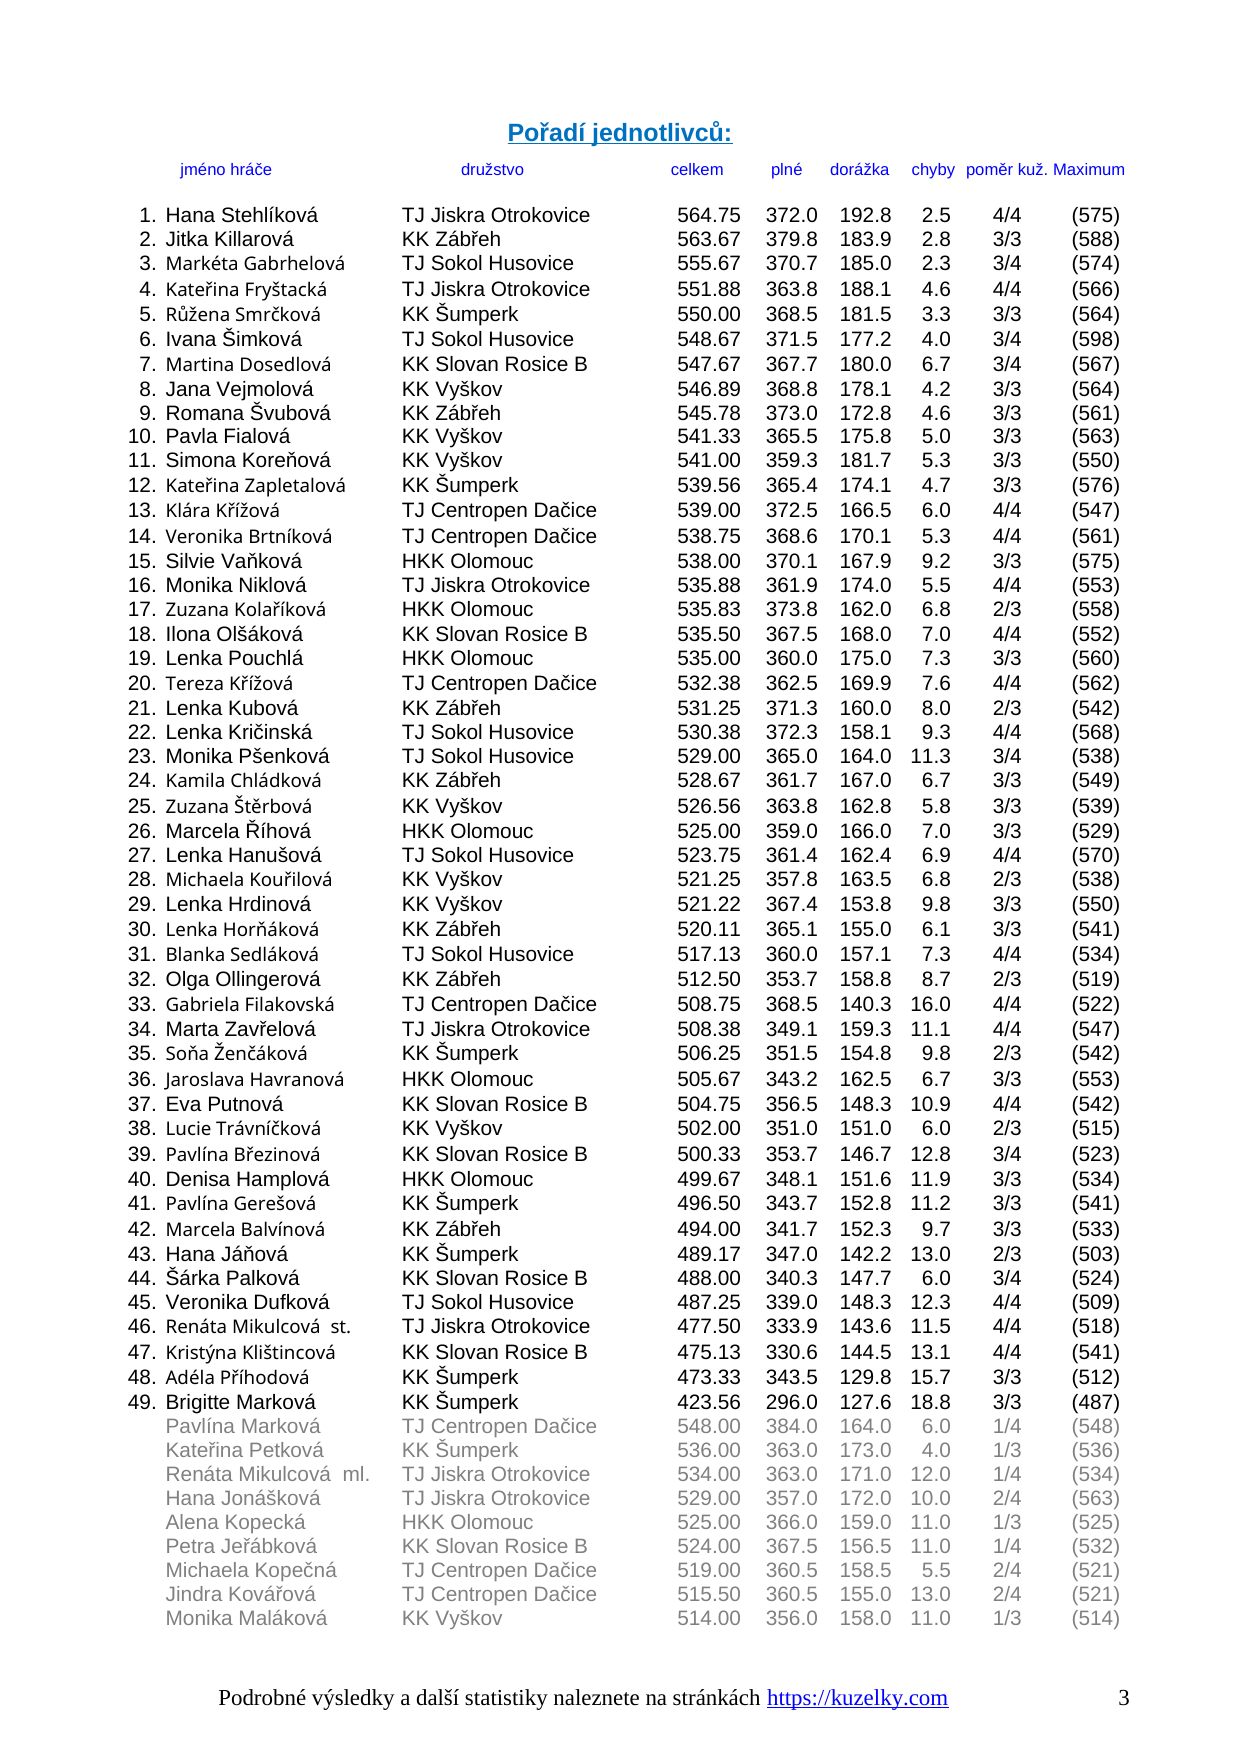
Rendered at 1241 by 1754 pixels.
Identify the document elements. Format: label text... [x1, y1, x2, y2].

text 16. Monika Niklová TJ Jiskra Otrokovice 535.88 361.9 174.0 5.5 4/4 (553) [106, 573, 1134, 597]
text 20. Tereza Křížová TJ Centropen Dačice 532.38 362.5 169.9 7.6 4/4 (562) [106, 670, 1134, 696]
text 42. Marcela Balvínová KK Zábřeh 494.00 341.7 152.3 9.7 3/3 (533) [106, 1216, 1134, 1242]
text 29. Lenka Hrdinová KK Vyškov 521.22 367.4 153.8 9.8 3/3 (550) [106, 892, 1134, 916]
text 8. Jana Vejmolová KK Vyškov 546.89 368.8 178.1 4.2 3/3 (564) [106, 376, 1134, 400]
text jméno hráče družstvo celkem plné dorážka chyby poměr kuž. Maximum [106, 159, 1134, 178]
text Michaela Kopečná TJ Centropen Dačice 519.00 360.5 158.5 5.5 2/4 (521) [106, 1558, 1134, 1582]
text 34. Marta Zavřelová TJ Jiskra Otrokovice 508.38 349.1 159.3 11.1 4/4 (547) [106, 1017, 1134, 1041]
text Petra Jeřábková KK Slovan Rosice B 524.00 367.5 156.5 11.0 1/4 (532) [106, 1534, 1134, 1558]
text 4. Kateřina Fryštacká TJ Jiskra Otrokovice 551.88 363.8 188.1 4.6 4/4 (566) [106, 276, 1134, 301]
text 47. Kristýna Klištincová KK Slovan Rosice B 475.13 330.6 144.5 13.1 4/4 (541) [106, 1339, 1134, 1364]
text 21. Lenka Kubová KK Zábřeh 531.25 371.3 160.0 8.0 2/3 (542) [106, 696, 1134, 720]
text 23. Monika Pšenková TJ Sokol Husovice 529.00 365.0 164.0 11.3 3/4 (538) [106, 744, 1134, 768]
text Pavlína Marková TJ Centropen Dačice 548.00 384.0 164.0 6.0 1/4 (548) [106, 1414, 1134, 1438]
text 48. Adéla Příhodová KK Šumperk 473.33 343.5 129.8 15.7 3/3 (512) [106, 1364, 1134, 1390]
text 11. Simona Koreňová KK Vyškov 541.00 359.3 181.7 5.3 3/3 (550) [106, 448, 1134, 472]
text 24. Kamila Chládková KK Zábřeh 528.67 361.7 167.0 6.7 3/3 (549) [106, 768, 1134, 793]
text Alena Kopecká HKK Olomouc 525.00 366.0 159.0 11.0 1/3 (525) [106, 1510, 1134, 1534]
text 31. Blanka Sedláková TJ Sokol Husovice 517.13 360.0 157.1 7.3 4/4 (534) [106, 942, 1134, 967]
text 5. Růžena Smrčková KK Šumperk 550.00 368.5 181.5 3.3 3/3 (564) [106, 301, 1134, 327]
text 49. Brigitte Marková KK Šumperk 423.56 296.0 127.6 18.8 3/3 (487) [106, 1390, 1134, 1414]
text 39. Pavlína Březinová KK Slovan Rosice B 500.33 353.7 146.7 12.8 3/4 (523) [106, 1141, 1134, 1167]
text 7. Martina Dosedlová KK Slovan Rosice B 547.67 367.7 180.0 6.7 3/4 (567) [106, 351, 1134, 376]
text 35. Soňa Ženčáková KK Šumperk 506.25 351.5 154.8 9.8 2/3 (542) [106, 1041, 1134, 1066]
text 25. Zuzana Štěrbová KK Vyškov 526.56 363.8 162.8 5.8 3/3 (539) [106, 793, 1134, 819]
text Hana Jonášková TJ Jiskra Otrokovice 529.00 357.0 172.0 10.0 2/4 (563) [106, 1486, 1134, 1510]
text 19. Lenka Pouchlá HKK Olomouc 535.00 360.0 175.0 7.3 3/3 (560) [106, 646, 1134, 670]
text 44. Šárka Palková KK Slovan Rosice B 488.00 340.3 147.7 6.0 3/4 (524) [106, 1266, 1134, 1289]
text 9. Romana Švubová KK Zábřeh 545.78 373.0 172.8 4.6 3/3 (561) [106, 400, 1134, 424]
text 40. Denisa Hamplová HKK Olomouc 499.67 348.1 151.6 11.9 3/3 (534) [106, 1167, 1134, 1191]
text 27. Lenka Hanušová TJ Sokol Husovice 523.75 361.4 162.4 6.9 4/4 (570) [106, 843, 1134, 867]
text 13. Klára Křížová TJ Centropen Dačice 539.00 372.5 166.5 6.0 4/4 (547) [106, 498, 1134, 523]
text 6. Ivana Šimková TJ Sokol Husovice 548.67 371.5 177.2 4.0 3/4 (598) [106, 327, 1134, 351]
text 45. Veronika Dufková TJ Sokol Husovice 487.25 339.0 148.3 12.3 4/4 (509) [106, 1289, 1134, 1313]
text 36. Jaroslava Havranová HKK Olomouc 505.67 343.2 162.5 6.7 3/3 (553) [106, 1066, 1134, 1092]
text 28. Michaela Kouřilová KK Vyškov 521.25 357.8 163.5 6.8 2/3 (538) [106, 867, 1134, 892]
text Renáta Mikulcová ml. TJ Jiskra Otrokovice 534.00 363.0 171.0 12.0 1/4 (534) [106, 1462, 1134, 1486]
text 3. Markéta Gabrhelová TJ Sokol Husovice 555.67 370.7 185.0 2.3 3/4 (574) [106, 250, 1134, 276]
text 2. Jitka Killarová KK Zábřeh 563.67 379.8 183.9 2.8 3/3 (588) [106, 226, 1134, 250]
text Jindra Kovářová TJ Centropen Dačice 515.50 360.5 155.0 13.0 2/4 (521) [106, 1582, 1134, 1606]
text 37. Eva Putnová KK Slovan Rosice B 504.75 356.5 148.3 10.9 4/4 (542) [106, 1092, 1134, 1116]
text 26. Marcela Říhová HKK Olomouc 525.00 359.0 166.0 7.0 3/3 (529) [106, 819, 1134, 843]
text 12. Kateřina Zapletalová KK Šumperk 539.56 365.4 174.1 4.7 3/3 (576) [106, 472, 1134, 498]
text 22. Lenka Kričinská TJ Sokol Husovice 530.38 372.3 158.1 9.3 4/4 (568) [106, 720, 1134, 744]
text 32. Olga Ollingerová KK Zábřeh 512.50 353.7 158.8 8.7 2/3 (519) [106, 967, 1134, 991]
text Kateřina Petková KK Šumperk 536.00 363.0 173.0 4.0 1/3 (536) [106, 1438, 1134, 1462]
text 43. Hana Jáňová KK Šumperk 489.17 347.0 142.2 13.0 2/3 (503) [106, 1242, 1134, 1266]
text 15. Silvie Vaňková HKK Olomouc 538.00 370.1 167.9 9.2 3/3 (575) [106, 549, 1134, 573]
text 41. Pavlína Gerešová KK Šumperk 496.50 343.7 152.8 11.2 3/3 (541) [106, 1191, 1134, 1216]
text 1. Hana Stehlíková TJ Jiskra Otrokovice 564.75 372.0 192.8 2.5 4/4 (575) [106, 202, 1134, 226]
text Pořadí jednotlivců: [94, 118, 1145, 147]
text 17. Zuzana Kolaříková HKK Olomouc 535.83 373.8 162.0 6.8 2/3 (558) [106, 597, 1134, 622]
text 18. Ilona Olšáková KK Slovan Rosice B 535.50 367.5 168.0 7.0 4/4 (552) [106, 622, 1134, 646]
text 46. Renáta Mikulcová st. TJ Jiskra Otrokovice 477.50 333.9 143.6 11.5 4/4 (518) [106, 1313, 1134, 1339]
text 33. Gabriela Filakovská TJ Centropen Dačice 508.75 368.5 140.3 16.0 4/4 (522) [106, 991, 1134, 1017]
text Monika Maláková KK Vyškov 514.00 356.0 158.0 11.0 1/3 (514) [106, 1606, 1134, 1629]
text 14. Veronika Brtníková TJ Centropen Dačice 538.75 368.6 170.1 5.3 4/4 (561) [106, 523, 1134, 549]
text 30. Lenka Horňáková KK Zábřeh 520.11 365.1 155.0 6.1 3/3 (541) [106, 916, 1134, 942]
text 38. Lucie Trávníčková KK Vyškov 502.00 351.0 151.0 6.0 2/3 (515) [106, 1116, 1134, 1141]
text 10. Pavla Fialová KK Vyškov 541.33 365.5 175.8 5.0 3/3 (563) [106, 424, 1134, 448]
